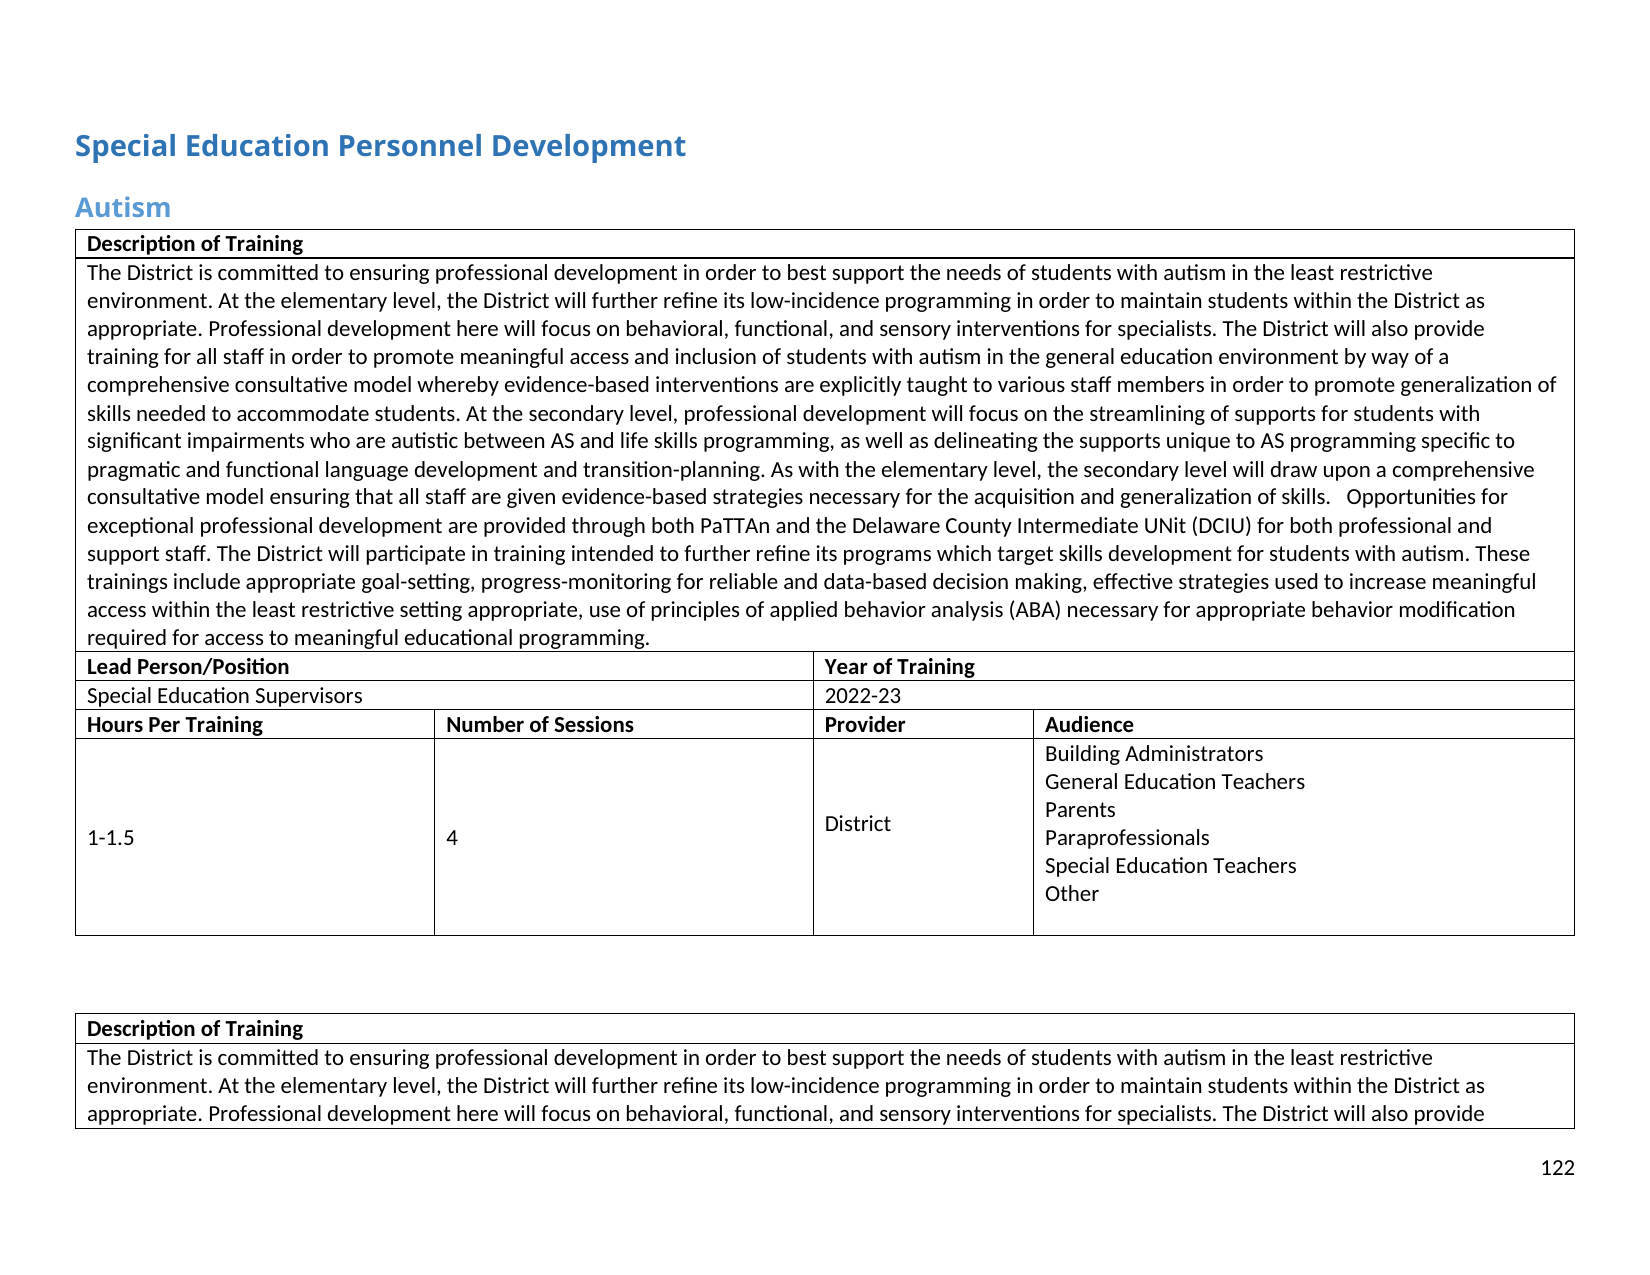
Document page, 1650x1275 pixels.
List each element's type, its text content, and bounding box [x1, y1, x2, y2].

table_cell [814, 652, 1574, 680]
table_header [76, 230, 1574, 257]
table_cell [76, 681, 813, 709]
subtitle Special Education Personnel Development [75, 125, 1575, 165]
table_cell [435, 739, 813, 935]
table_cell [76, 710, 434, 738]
subtitle Autism [75, 189, 1575, 226]
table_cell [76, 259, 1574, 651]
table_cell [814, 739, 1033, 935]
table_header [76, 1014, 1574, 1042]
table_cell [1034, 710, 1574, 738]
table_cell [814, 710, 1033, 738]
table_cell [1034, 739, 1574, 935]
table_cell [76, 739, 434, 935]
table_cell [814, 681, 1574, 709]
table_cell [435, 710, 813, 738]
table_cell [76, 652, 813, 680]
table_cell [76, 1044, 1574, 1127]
